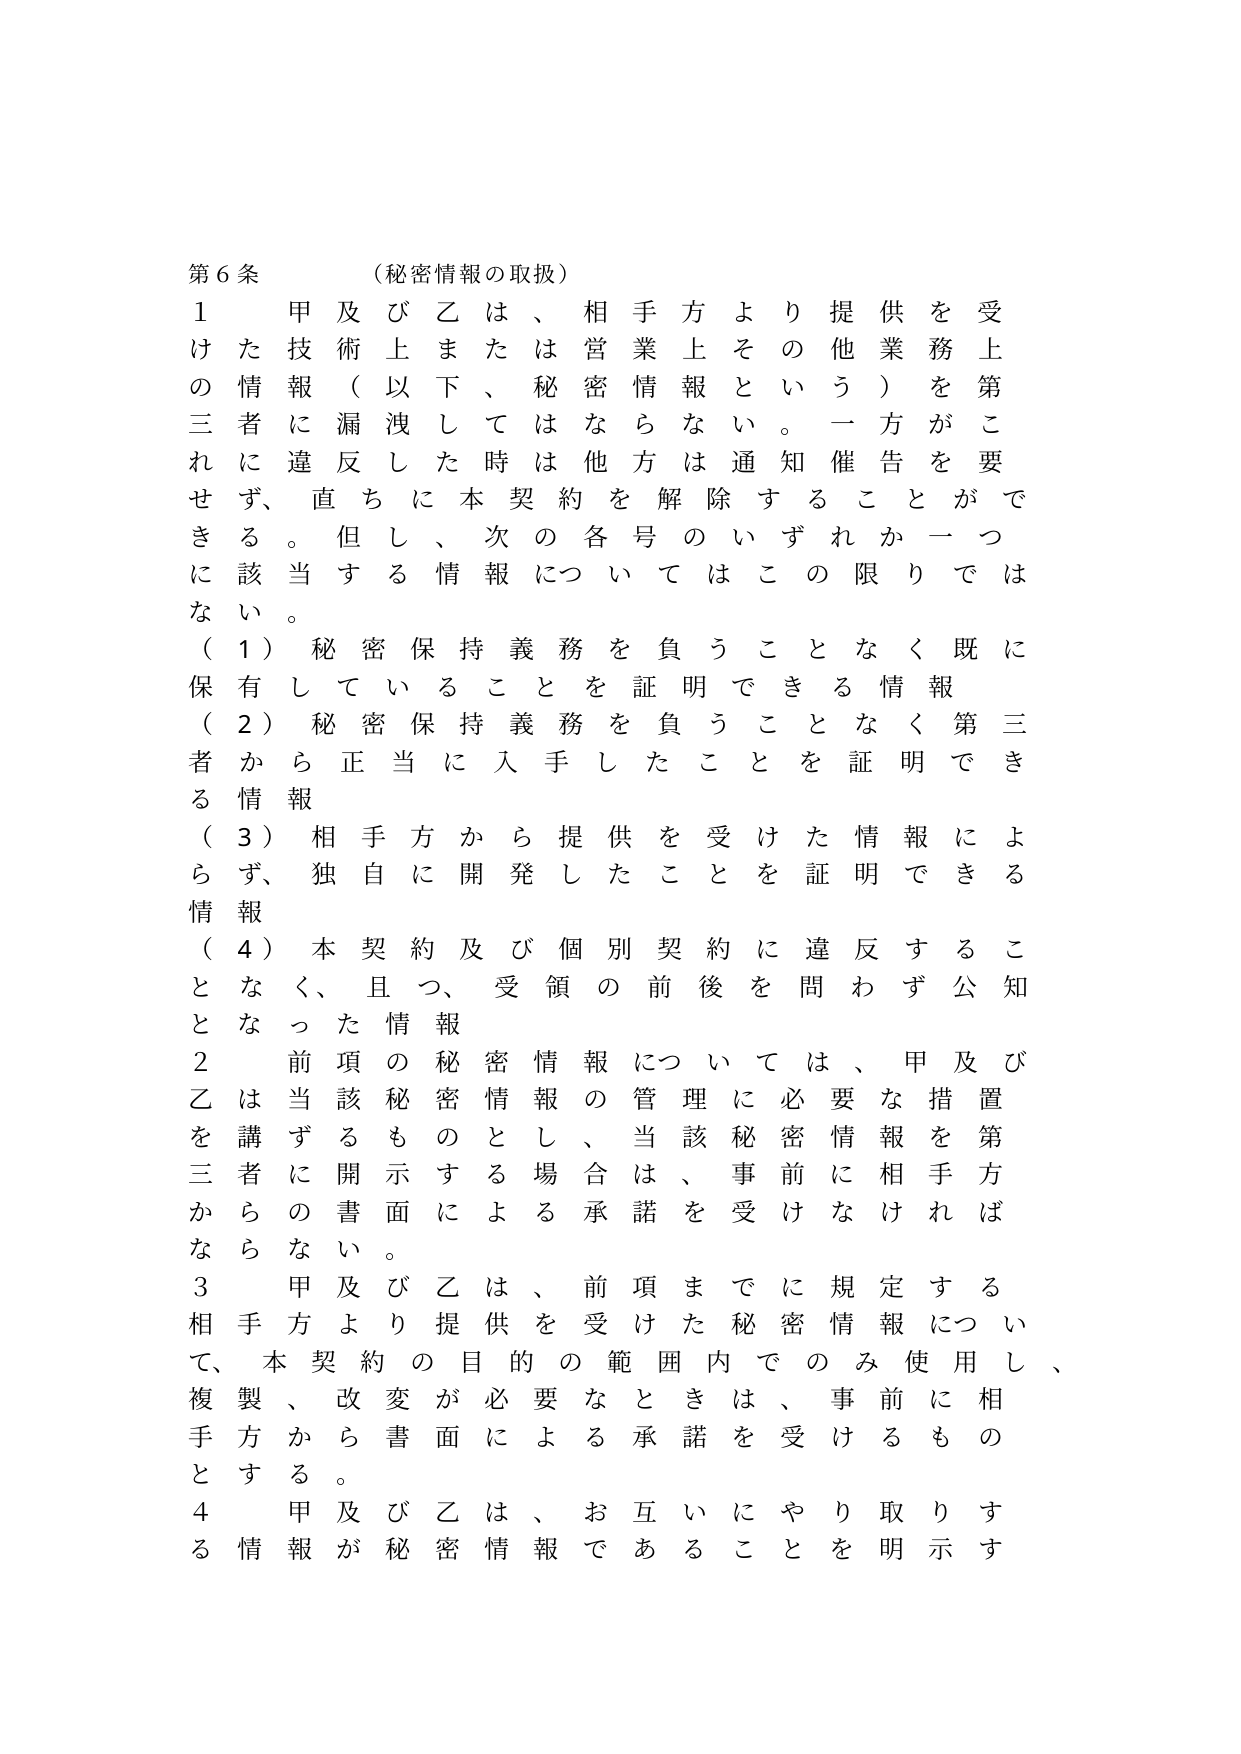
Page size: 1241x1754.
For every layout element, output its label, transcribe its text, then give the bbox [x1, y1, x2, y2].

list 秘密保持義務を負うことなく第三者から正当に入手したことを証明できる情報 [188, 704, 1052, 817]
list 本契約及び個別契約に違反することなく、且つ、受領の前後を問わず公知となった情報 [188, 929, 1052, 1042]
text ３ 甲及び乙は、前項までに規定する相手方より提供を受けた秘密情報について、本契約の目的の範囲内でのみ使用し、複製、改変が必要なときは、事前に相手方から書面による承諾を受けるものとする。 [188, 1267, 1052, 1492]
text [188, 1492, 1052, 1567]
list 相手方から提供を受けた情報によらず、独自に開発したことを証明できる情報 [188, 817, 1052, 929]
text １ 甲及び乙は、相手方より提供を受けた技術上または営業上その他業務上の情報（以下、秘密情報という）を第三者に漏洩してはならない。一方がこれに違反した時は他方は通知催告を要せず、直ちに本契約を解除することができる。但し、次の各号のいずれか一つに該当する情報についてはこの限りではない。 [188, 292, 1052, 629]
subtitle （秘密情報の取扱） [188, 254, 1052, 292]
list 秘密保持義務を負うことなく既に保有していることを証明できる情報 [188, 629, 1052, 704]
text ２ 前項の秘密情報については、甲及び乙は当該秘密情報の管理に必要な措置を講ずるものとし、当該秘密情報を第三者に開示する場合は、事前に相手方からの書面による承諾を受けなければならない。 [188, 1042, 1052, 1267]
